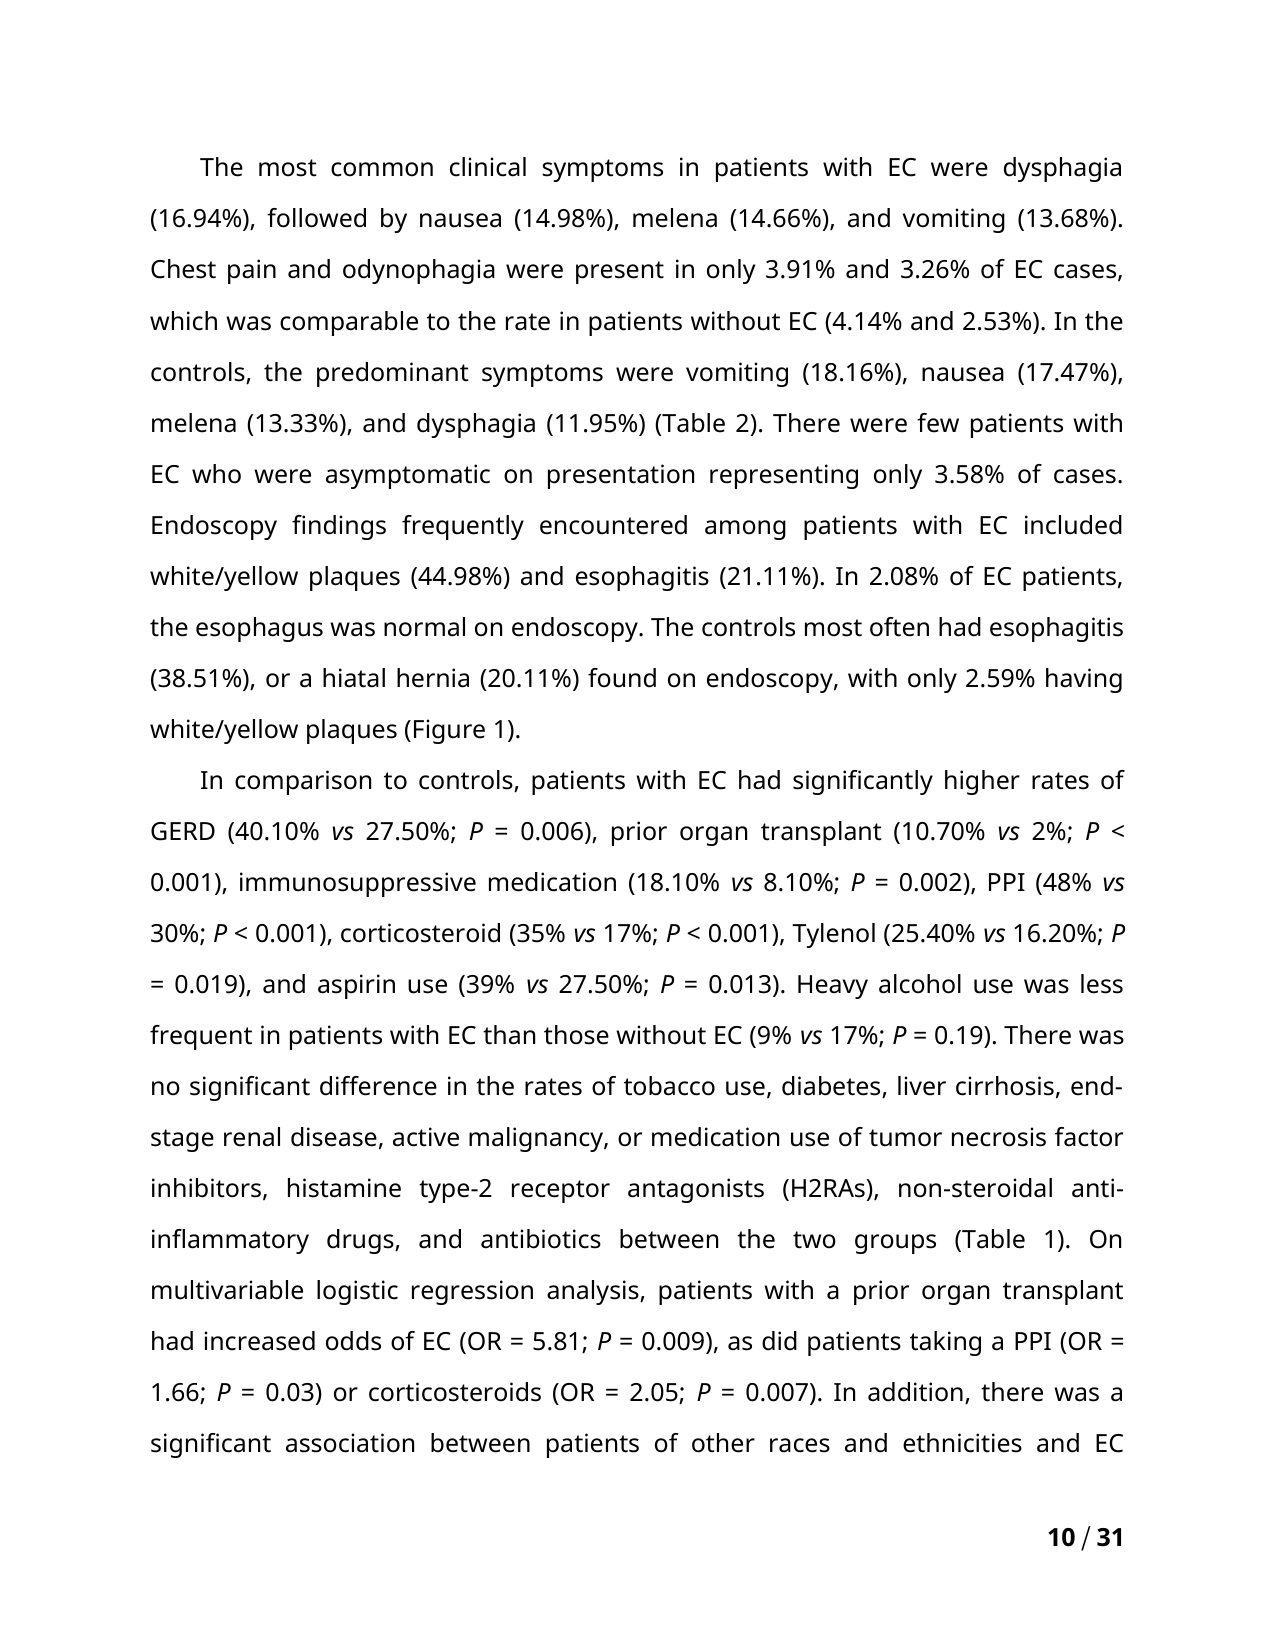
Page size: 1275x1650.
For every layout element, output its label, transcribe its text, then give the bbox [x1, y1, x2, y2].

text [150, 762, 1125, 1460]
text The most common clinical symptoms in patients with EC were dysphagia (16.94%), followed by nausea (14.98%), melena (14.66%), and vomiting (13.68%). Chest pain and odynophagia were present in only 3.91% and 3.26% of EC cases, which was comparable to the rate in patients without EC (4.14% and 2.53%). In the controls, the predominant symptoms were vomiting (18.16%), nausea (17.47%), melena (13.33%), and dysphagia (11.95%) (Table 2). There were few patients with EC who were asymptomatic on presentation representing only 3.58% of cases. Endoscopy findings frequently encountered among patients with EC included white/yellow plaques (44.98%) and esophagitis (21.11%). In 2.08% of EC patients, the esophagus was normal on endoscopy. The controls most often had esophagitis (38.51%), or a hiatal hernia (20.11%) found on endoscopy, with only 2.59% having white/yellow plaques (Figure 1). [150, 150, 1125, 746]
